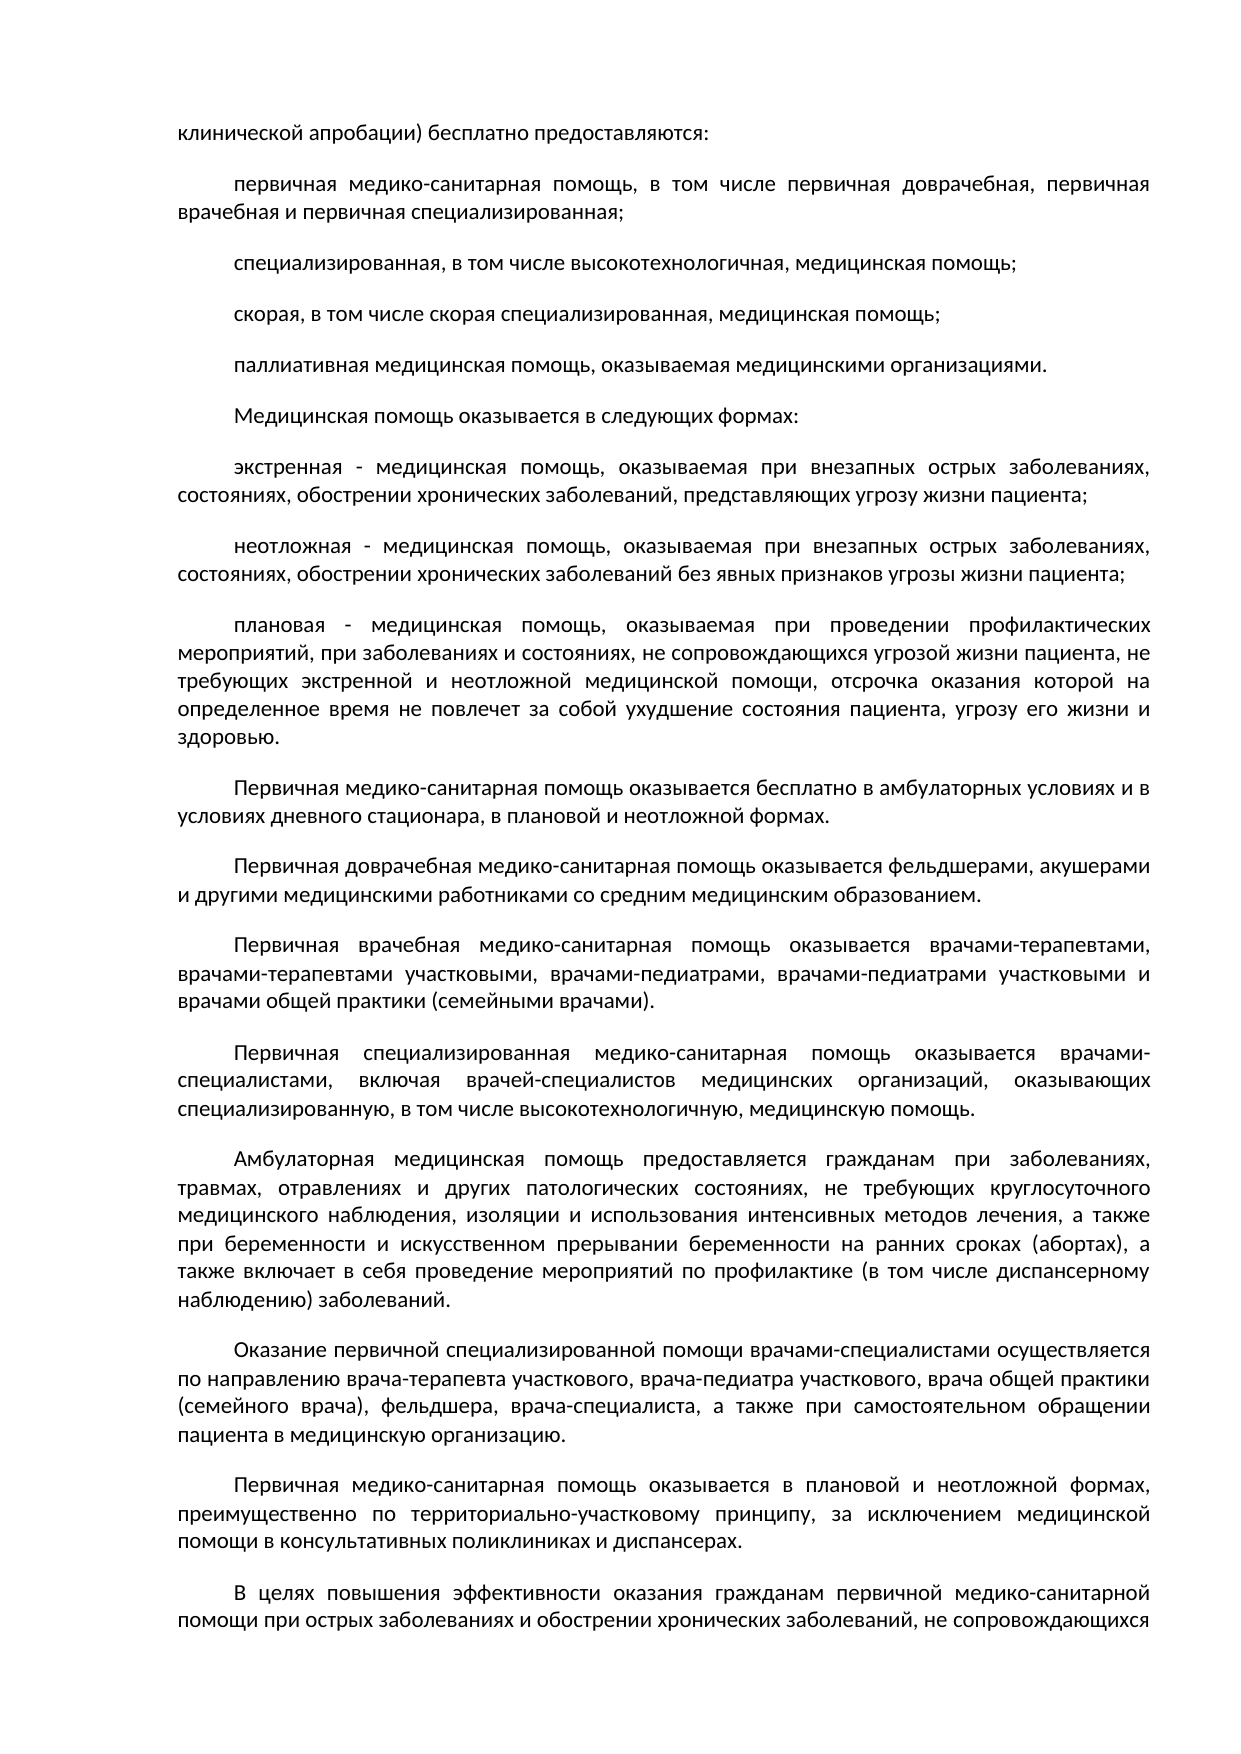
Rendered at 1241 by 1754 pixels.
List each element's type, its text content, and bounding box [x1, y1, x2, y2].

text экстренная - медицинская помощь, оказываемая при внезапных острых заболеваниях, состояниях, обострении хронических заболеваний, представляющих угрозу жизни пациента; [177, 452, 1152, 508]
text Первичная медико-санитарная помощь оказывается в плановой и неотложной формах, преимущественно по территориально-участковому принципу, за исключением медицинской помощи в консультативных поликлиниках и диспансерах. [177, 1471, 1152, 1555]
text специализированная, в том числе высокотехнологичная, медицинская помощь; [177, 248, 1152, 276]
text Первичная специализированная медико-санитарная помощь оказывается врачами-специалистами, включая врачей-специалистов медицинских организаций, оказывающих специализированную, в том числе высокотехнологичную, медицинскую помощь. [177, 1038, 1152, 1122]
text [177, 1578, 1152, 1634]
text Первичная медико-санитарная помощь оказывается бесплатно в амбулаторных условиях и в условиях дневного стационара, в плановой и неотложной формах. [177, 773, 1152, 829]
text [177, 118, 1152, 146]
text скорая, в том числе скорая специализированная, медицинская помощь; [177, 299, 1152, 327]
text Амбулаторная медицинская помощь предоставляется гражданам при заболеваниях, травмах, отравлениях и других патологических состояниях, не требующих круглосуточного медицинского наблюдения, изоляции и использования интенсивных методов лечения, а также при беременности и искусственном прерывании беременности на ранних сроках (абортах), а также включает в себя проведение мероприятий по профилактике (в том числе диспансерному наблюдению) заболеваний. [177, 1144, 1152, 1313]
text плановая - медицинская помощь, оказываемая при проведении профилактических мероприятий, при заболеваниях и состояниях, не сопровождающихся угрозой жизни пациента, не требующих экстренной и неотложной медицинской помощи, отсрочка оказания которой на определенное время не повлечет за собой ухудшение состояния пациента, угрозу его жизни и здоровью. [177, 610, 1152, 750]
text Первичная доврачебная медико-санитарная помощь оказывается фельдшерами, акушерами и другими медицинскими работниками со средним медицинским образованием. [177, 852, 1152, 908]
text Медицинская помощь оказывается в следующих формах: [177, 401, 1152, 429]
text паллиативная медицинская помощь, оказываемая медицинскими организациями. [177, 350, 1152, 378]
text неотложная - медицинская помощь, оказываемая при внезапных острых заболеваниях, состояниях, обострении хронических заболеваний без явных признаков угрозы жизни пациента; [177, 531, 1152, 587]
text Оказание первичной специализированной помощи врачами-специалистами осуществляется по направлению врача-терапевта участкового, врача-педиатра участкового, врача общей практики (семейного врача), фельдшера, врача-специалиста, а также при самостоятельном обращении пациента в медицинскую организацию. [177, 1336, 1152, 1448]
text первичная медико-санитарная помощь, в том числе первичная доврачебная, первичная врачебная и первичная специализированная; [177, 169, 1152, 225]
text Первичная врачебная медико-санитарная помощь оказывается врачами-терапевтами, врачами-терапевтами участковыми, врачами-педиатрами, врачами-педиатрами участковыми и врачами общей практики (семейными врачами). [177, 931, 1152, 1015]
